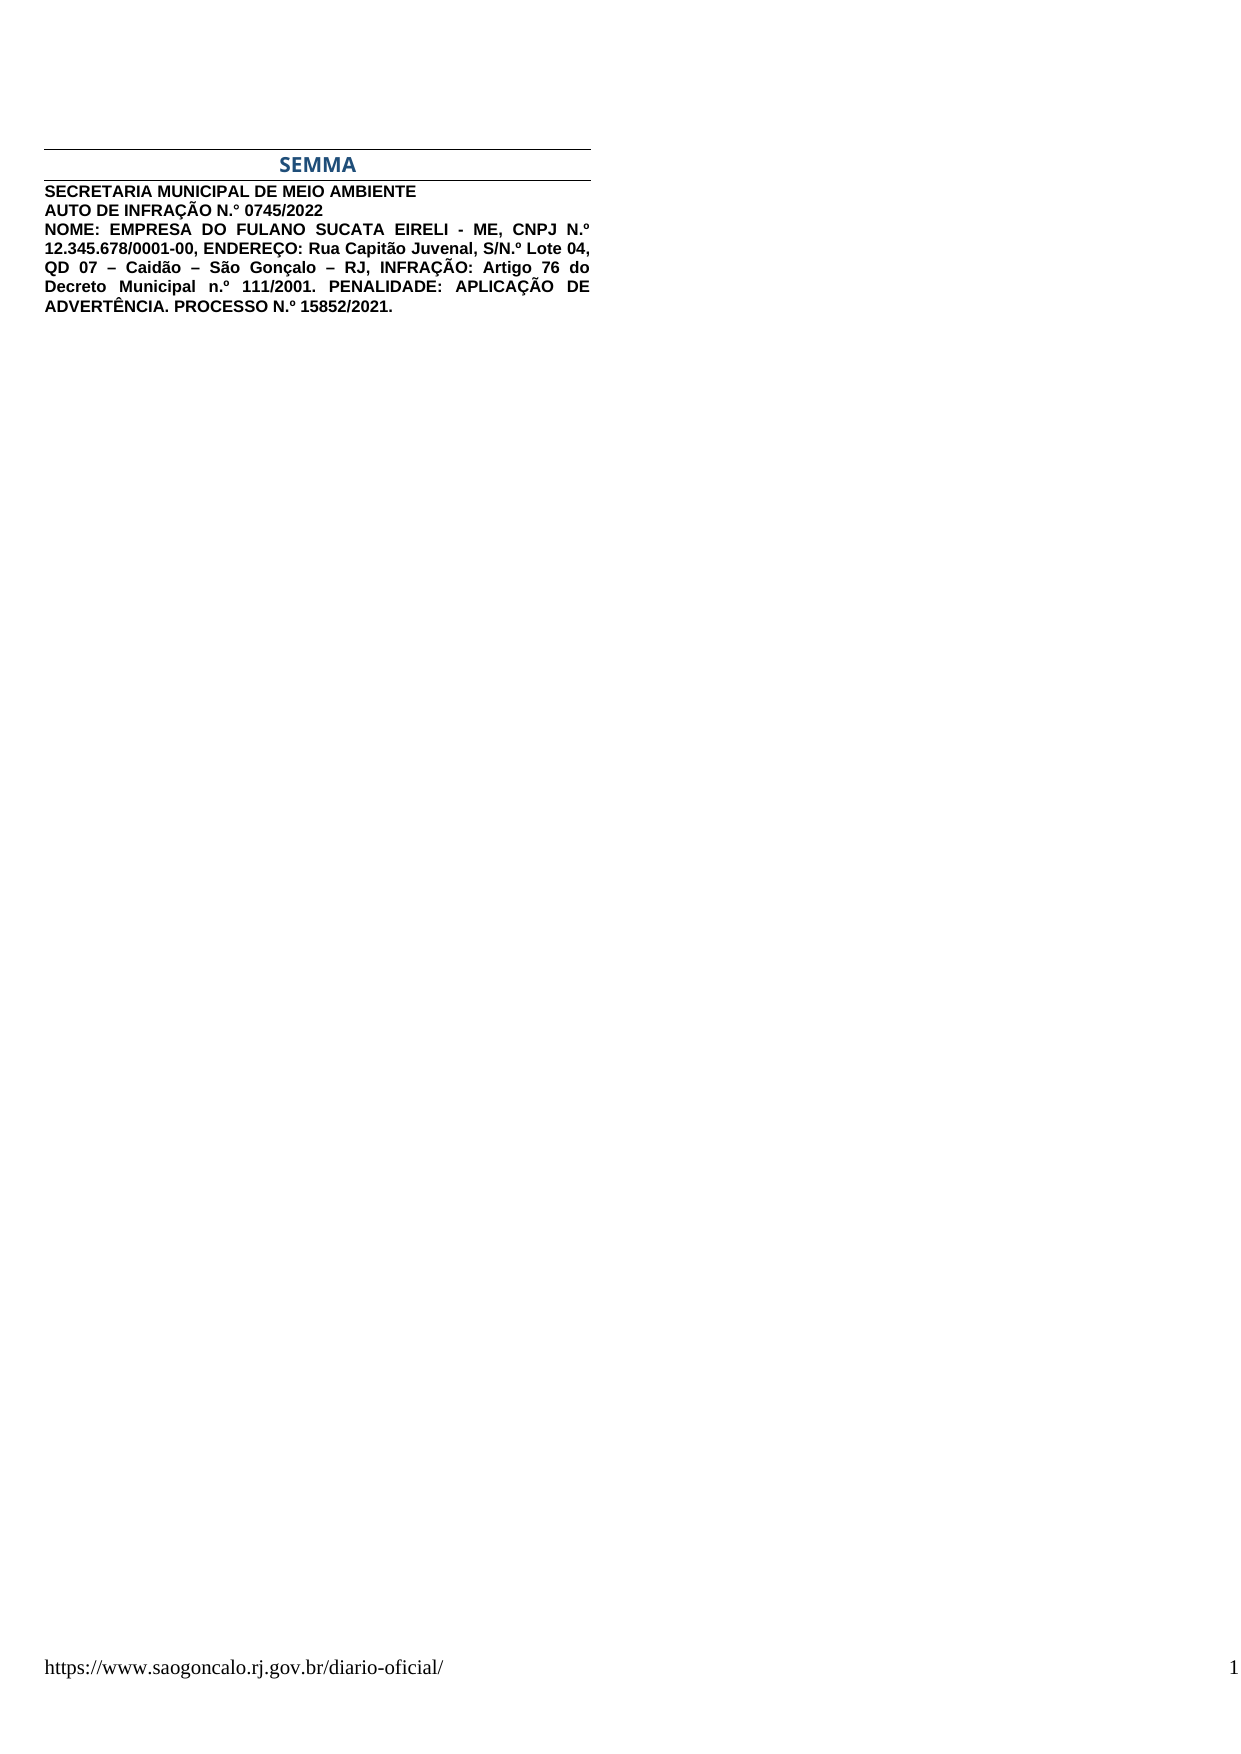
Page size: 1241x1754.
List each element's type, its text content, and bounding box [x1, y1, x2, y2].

text NOME: EMPRESA DO FULANO SUCATA EIRELI - ME, CNPJ N.º 12.345.678/0001-00, ENDEREÇO: Rua Capitão Juvenal, S/N.º Lote 04, QD 07 – Caidão – São Gonçalo – RJ, INFRAÇÃO: Artigo 76 do Decreto Municipal n.º 111/2001. PENALIDADE: APLICAÇÃO DE ADVERTÊNCIA. PROCESSO N.º 15852/2021. [44, 220, 591, 316]
text SECRETARIA MUNICIPAL DE MEIO AMBIENTE [44, 181, 591, 201]
text AUTO DE INFRAÇÃO N.° 0745/2022 [44, 201, 591, 220]
text SEMMA [44, 150, 591, 180]
